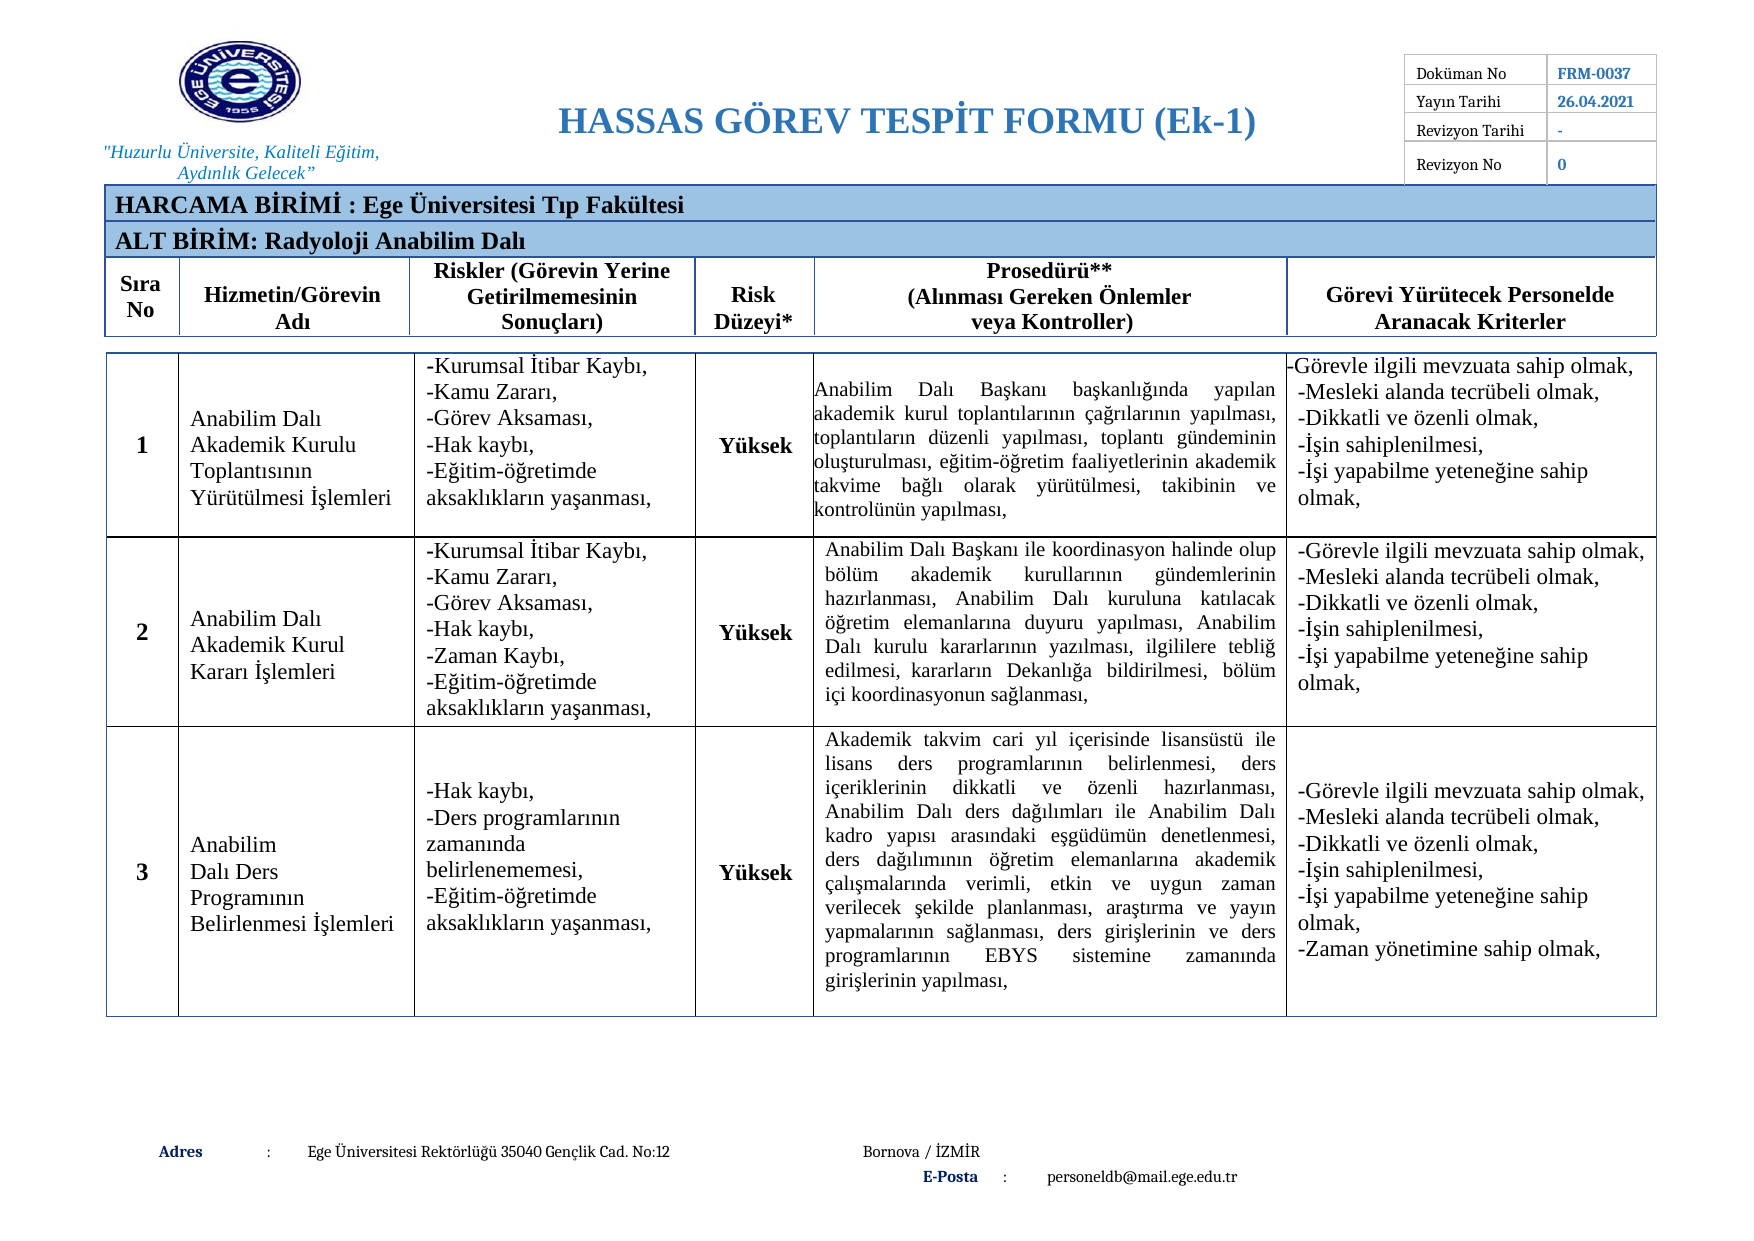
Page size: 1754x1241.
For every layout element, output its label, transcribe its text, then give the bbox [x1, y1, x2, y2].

table_cell - [1548, 113, 1656, 140]
table_cell Anabilim Dalı Başkanı ile koordinasyon halinde olup bölüm akademik kurullarının gündemlerinin hazırlanması, Anabilim Dalı kuruluna katılacak öğretim elemanlarına duyuru yapılması, Anabilim Dalı kurulu kararlarının yazılması, ilgililere tebliğ edilmesi, kararların Dekanlığa bildirilmesi, bölüm içi koordinasyonun sağlanması, [814, 538, 1286, 726]
table_header Yüksek [696, 354, 813, 536]
picture [176, 31, 309, 54]
table_header -Görevle ilgili mevzuata sahip olmak, -Mesleki alanda tecrübeli olmak, -Dikkatli ve özenli olmak, -İşin sahiplenilmesi, -İşi yapabilme yeteneğine sahip olmak, [1287, 354, 1656, 536]
table_header Anabilim Dalı Akademik Kurulu Toplantısının Yürütülmesi İşlemleri [179, 354, 414, 536]
table_cell Riskler (Görevin Yerine Getirilmemesinin Sonuçları) [409, 258, 694, 336]
table_cell 3 [107, 727, 178, 1016]
table_cell Yüksek [696, 727, 813, 1016]
table_cell HARCAMA BİRİMİ : Ege Üniversitesi Tıp Fakültesi [106, 185, 1656, 220]
table_cell Sıra No [106, 258, 179, 336]
text Adres : Ege Üniversitesi Rektörlüğü 35040 Gençlik Cad. No:12 Bornova / İZMİR [159, 1142, 693, 1162]
table_cell ALT BİRİM: Radyoloji Anabilim Dalı [106, 220, 1656, 256]
table_cell Akademik takvim cari yıl içerisinde lisansüstü ile lisans ders programlarının belirlenmesi, ders içeriklerinin dikkatli ve özenli hazırlanması, Anabilim Dalı ders dağılımları ile Anabilim Dalı kadro yapısı arasındaki eşgüdümün denetlenmesi, ders dağılımının öğretim elemanlarına akademik çalışmalarında verimli, etkin ve uygun zaman verilecek şekilde planlanması, araştırma ve yayın yapmalarının sağlanması, ders girişlerinin ve ders programlarının EBYS sistemine zamanında girişlerinin yapılması, [814, 727, 1286, 1016]
table_cell Yüksek [696, 538, 813, 726]
table_header -Kurumsal İtibar Kaybı, -Kamu Zararı, -Görev Aksaması, -Hak kaybı, -Eğitim-öğretimde aksaklıkların yaşanması, [415, 354, 695, 536]
table_cell Hizmetin/Görevin Adı [179, 258, 409, 336]
table_cell -Kurumsal İtibar Kaybı, -Kamu Zararı, -Görev Aksaması, -Hak kaybı, -Zaman Kaybı, -Eğitim-öğretimde aksaklıkların yaşanması, [415, 538, 695, 726]
table_cell Revizyon Tarihi [1405, 113, 1546, 140]
table_cell Anabilim Dalı Akademik Kurul Kararı İşlemleri [179, 538, 414, 726]
table_cell Görevi Yürütecek Personelde Aranacak Kriterler [1287, 256, 1656, 336]
table_header Doküman No [1405, 55, 1546, 83]
table_cell 0 [1548, 142, 1656, 184]
table_header 1 [107, 354, 178, 536]
table_cell 2 [107, 538, 178, 726]
table_cell Yayın Tarihi [1405, 85, 1546, 112]
table_header Anabilim Dalı Başkanı başkanlığında yapılan akademik kurul toplantılarının çağrılarının yapılması, toplantıların düzenli yapılması, toplantı gündeminin oluşturulması, eğitim-öğretim faaliyetlerinin akademik takvime bağlı olarak yürütülmesi, takibinin ve kontrolünün yapılması, [814, 354, 1286, 536]
table_cell 26.04.2021 [1548, 85, 1656, 112]
table_cell -Görevle ilgili mevzuata sahip olmak, -Mesleki alanda tecrübeli olmak, -Dikkatli ve özenli olmak, -İşin sahiplenilmesi, -İşi yapabilme yeteneğine sahip olmak, [1287, 538, 1656, 726]
table_header FRM-0037 [1548, 55, 1656, 83]
table_cell Risk Düzeyi* [695, 258, 814, 336]
table_cell -Hak kaybı, -Ders programlarının zamanında belirlenememesi, -Eğitim-öğretimde aksaklıkların yaşanması, [415, 727, 695, 1016]
table_cell Prosedürü** (Alınması Gereken Önlemler veya Kontroller) [814, 258, 1287, 336]
table_cell -Görevle ilgili mevzuata sahip olmak, -Mesleki alanda tecrübeli olmak, -Dikkatli ve özenli olmak, -İşin sahiplenilmesi, -İşi yapabilme yeteneğine sahip olmak, -Zaman yönetimine sahip olmak, [1287, 727, 1656, 1016]
table_cell Revizyon No [1405, 142, 1546, 184]
table_header HASSAS GÖREV TESPİT FORMU (Ek-1) "Huzurlu Üniversite, Kaliteli Eğitim, Aydınlık Gelecek” [105, 54, 1404, 184]
table_cell Anabilim Dalı Ders Programının Belirlenmesi İşlemleri [179, 727, 414, 1016]
